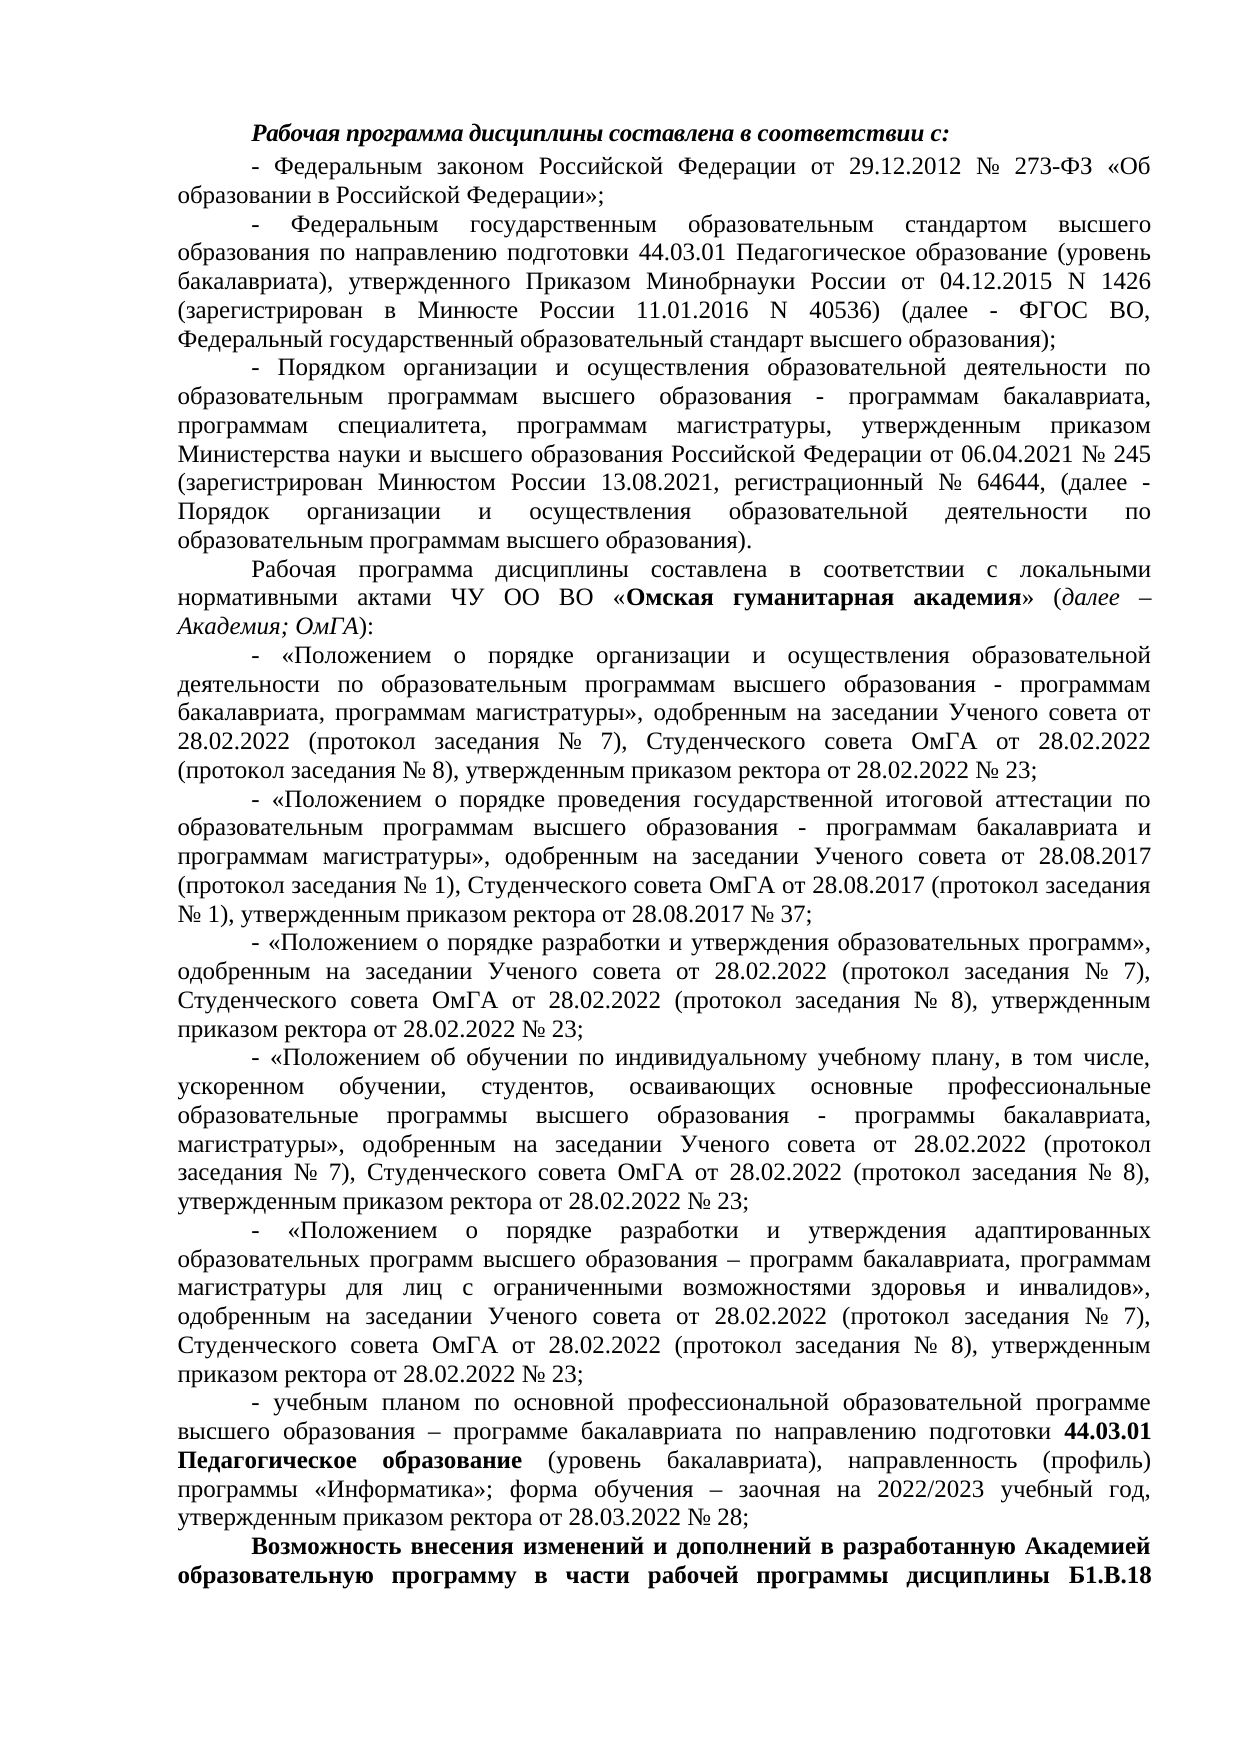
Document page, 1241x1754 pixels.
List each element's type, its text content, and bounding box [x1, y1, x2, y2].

text Рабочая программа дисциплины составлена в соответствии с локальными нормативными актами ЧУ ОО ВО «Омская гуманитарная академия» (далее – Академия; ОмГА): [177, 554, 1152, 640]
text - Федеральным законом Российской Федерации от 29.12.2012 № 273-ФЗ «Об образовании в Российской Федерации»; [177, 151, 1152, 209]
text Рабочая программа дисциплины составлена в соответствии с: [177, 118, 1152, 147]
text - «Положением об обучении по индивидуальному учебному плану, в том числе, ускоренном обучении, студентов, осваивающих основные профессиональные образовательные программы высшего образования - программы бакалавриата, магистратуры», одобренным на заседании Ученого совета от 28.02.2022 (протокол заседания № 7), Студенческого совета ОмГА от 28.02.2022 (протокол заседания № 8), утвержденным приказом ректора от 28.02.2022 № 23; [177, 1042, 1152, 1215]
text - учебным планом по основной профессиональной образовательной программе высшего образования – программе бакалавриата по направлению подготовки 44.03.01 Педагогическое образование (уровень бакалавриата), направленность (профиль) программы «Информатика»; форма обучения – заочная на 2022/2023 учебный год, утвержденным приказом ректора от 28.03.2022 № 28; [177, 1387, 1152, 1531]
text - «Положением о порядке проведения государственной итоговой аттестации по образовательным программам высшего образования - программам бакалавриата и программам магистратуры», одобренным на заседании Ученого совета от 28.08.2017 (протокол заседания № 1), Студенческого совета ОмГА от 28.08.2017 (протокол заседания № 1), утвержденным приказом ректора от 28.08.2017 № 37; [177, 784, 1152, 927]
text - «Положением о порядке разработки и утверждения образовательных программ», одобренным на заседании Ученого совета от 28.02.2022 (протокол заседания № 7), Студенческого совета ОмГА от 28.02.2022 (протокол заседания № 8), утвержденным приказом ректора от 28.02.2022 № 23; [177, 927, 1152, 1042]
text - «Положением о порядке разработки и утверждения адаптированных образовательных программ высшего образования – программ бакалавриата, программам магистратуры для лиц с ограниченными возможностями здоровья и инвалидов», одобренным на заседании Ученого совета от 28.02.2022 (протокол заседания № 7), Студенческого совета ОмГА от 28.02.2022 (протокол заседания № 8), утвержденным приказом ректора от 28.02.2022 № 23; [177, 1215, 1152, 1387]
text - Порядком организации и осуществления образовательной деятельности по образовательным программам высшего образования - программам бакалавриата, программам специалитета, программам магистратуры, утвержденным приказом Министерства науки и высшего образования Российской Федерации от 06.04.2021 № 245 (зарегистрирован Минюстом России 13.08.2021, регистрационный № 64644, (далее - Порядок организации и осуществления образовательной деятельности по образовательным программам высшего образования). [177, 352, 1152, 554]
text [177, 1531, 1152, 1589]
text - Федеральным государственным образовательным стандартом высшего образования по направлению подготовки 44.03.01 Педагогическое образование (уровень бакалавриата), утвержденного Приказом Минобрнауки России от 04.12.2015 N 1426 (зарегистрирован в Минюсте России 11.01.2016 N 40536) (далее - ФГОС ВО, Федеральный государственный образовательный стандарт высшего образования); [177, 209, 1152, 352]
text - «Положением о порядке организации и осуществления образовательной деятельности по образовательным программам высшего образования - программам бакалавриата, программам магистратуры», одобренным на заседании Ученого совета от 28.02.2022 (протокол заседания № 7), Студенческого совета ОмГА от 28.02.2022 (протокол заседания № 8), утвержденным приказом ректора от 28.02.2022 № 23; [177, 640, 1152, 784]
